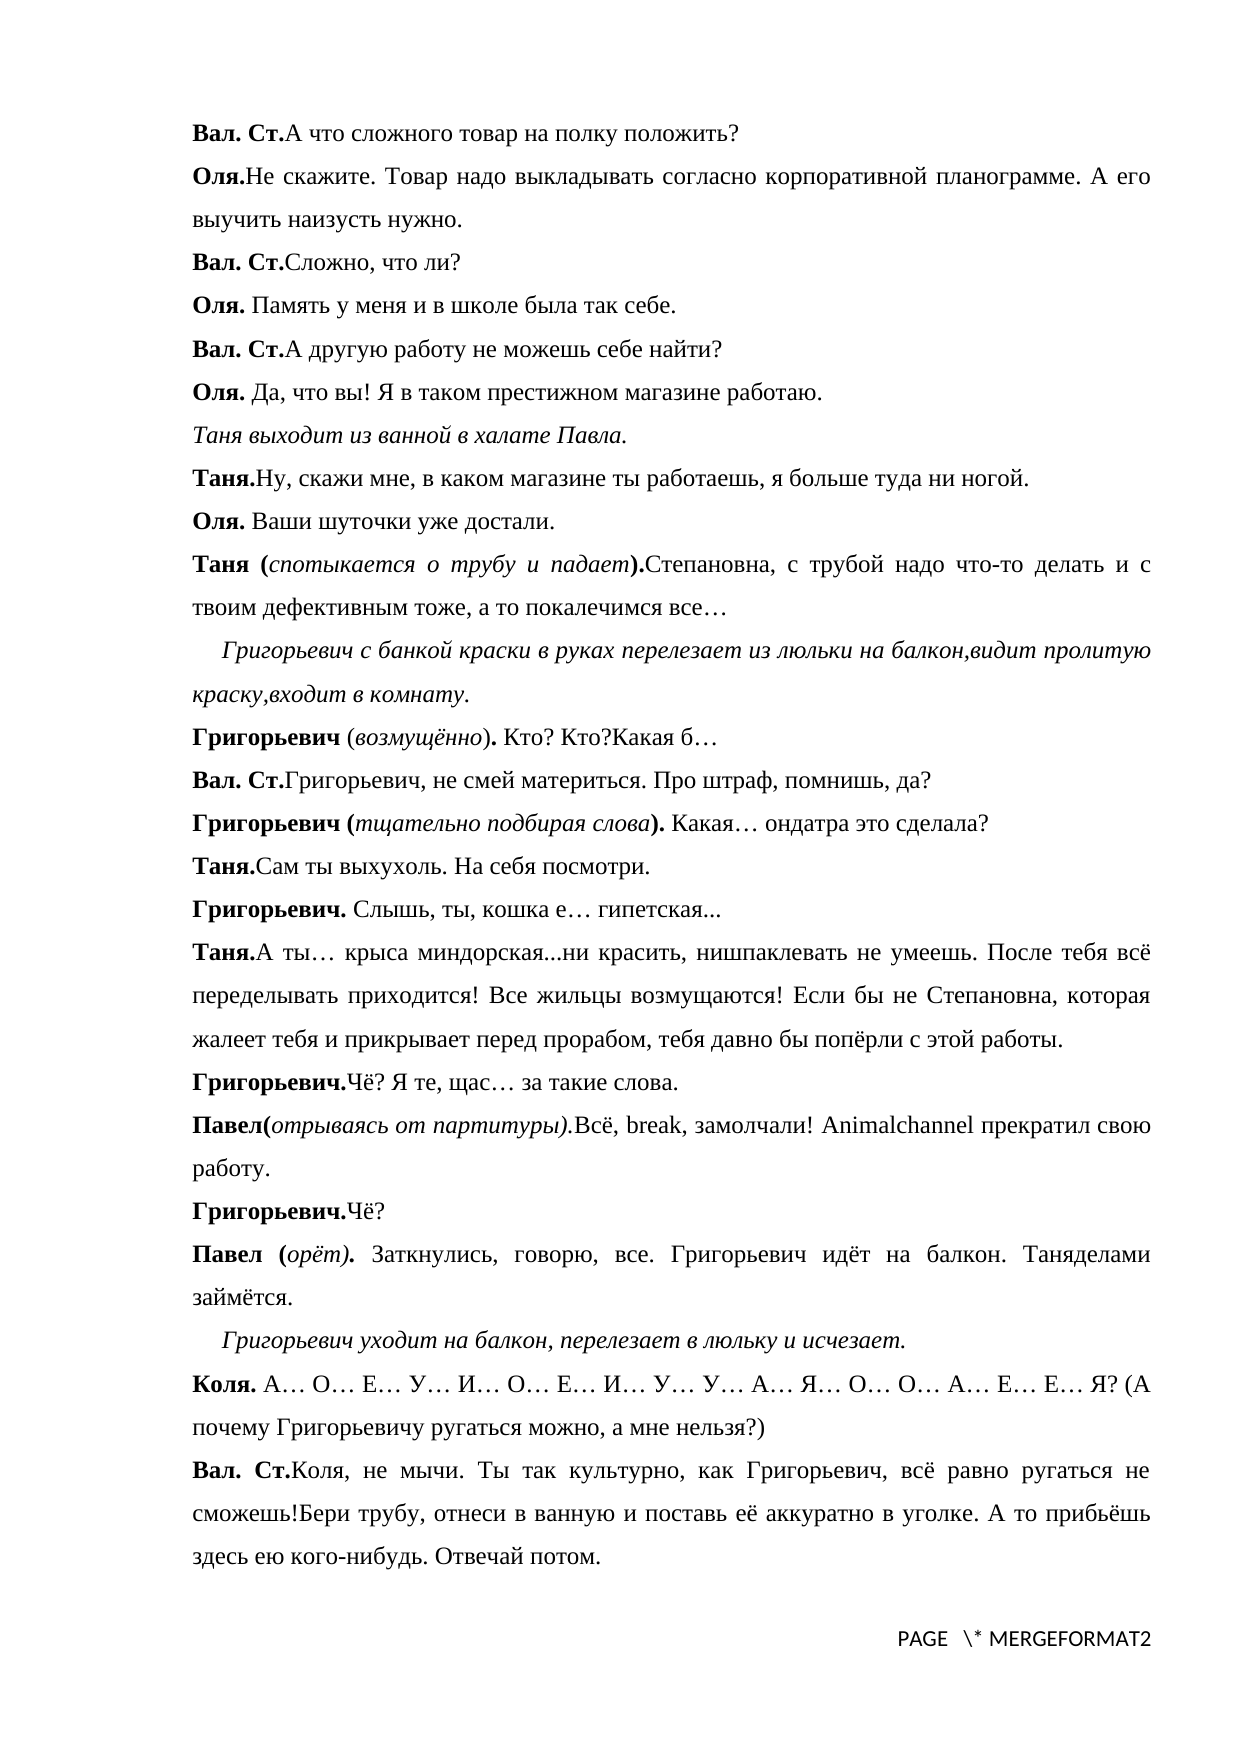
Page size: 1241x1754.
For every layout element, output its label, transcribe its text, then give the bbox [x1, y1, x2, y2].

text Таня (спотыкается о трубу и падает).Степановна, с трубой надо что-то делать и с твоим дефективным тоже, а то покалечимся все… [192, 549, 1152, 621]
text Таня.Ну, скажи мне, в каком магазине ты работаешь, я больше туда ни ногой. [192, 463, 1152, 492]
text Вал. Ст.Коля, не мычи. Ты так культурно, как Григорьевич, всё равно ругаться не сможешь!Бери трубу, отнеси в ванную и поставь её аккуратно в уголке. А то прибьёшь здесь ею кого-нибудь. Отвечай потом. [192, 1455, 1152, 1570]
text Оля. Память у меня и в школе была так себе. [192, 291, 1152, 319]
text Оля.Не скажите. Товар надо выкладывать согласно корпоративной планограмме. А его выучить наизусть нужно. [192, 161, 1152, 233]
text Григорьевич (возмущённо). Кто? Кто?Какая б… [192, 722, 1152, 751]
text Оля. Да, что вы! Я в таком престижном магазине работаю. [192, 377, 1152, 406]
text Таня выходит из ванной в халате Павла. [192, 420, 1152, 449]
text Коля. А… О… Е… У… И… О… Е… И… У… У… А… Я… О… О… А… Е… Е… Я? (А почему Григорьевичу ругаться можно, а мне нельзя?) [192, 1369, 1152, 1441]
text Таня.Сам ты выхухоль. На себя посмотри. [192, 851, 1152, 880]
text Григорьевич.Чё? [192, 1196, 1152, 1225]
text Таня.А ты… крыса миндорская...ни красить, нишпаклевать не умеешь. После тебя всё переделывать приходится! Все жильцы возмущаются! Если бы не Степановна, которая жалеет тебя и прикрывает перед прорабом, тебя давно бы попёрли с этой работы. [192, 937, 1152, 1052]
text Григорьевич с банкой краски в руках перелезает из люльки на балкон,видит пролитую краску,входит в комнату. [192, 636, 1152, 707]
text Павел(отрываясь от партитуры).Всё, break, замолчали! Animalchannel прекратил свою работу. [192, 1110, 1152, 1182]
text Вал. Ст.Григорьевич, не смей материться. Про штраф, помнишь, да? [192, 765, 1152, 794]
text Григорьевич. Слышь, ты, кошка е… гипетская... [192, 894, 1152, 923]
text Вал. Ст.А что сложного товар на полку положить? [192, 118, 1152, 147]
text Григорьевич (тщательно подбирая слова). Какая… ондатра это сделала? [192, 808, 1152, 837]
text Павел (орёт). Заткнулись, говорю, все. Григорьевич идёт на балкон. Таняделами займётся. [192, 1239, 1152, 1311]
text Григорьевич.Чё? Я те, щас… за такие слова. [192, 1067, 1152, 1096]
text Григорьевич уходит на балкон, перелезает в люльку и исчезает. [192, 1326, 1152, 1354]
text Вал. Ст.Сложно, что ли? [192, 247, 1152, 276]
text Оля. Ваши шуточки уже достали. [192, 506, 1152, 535]
text Вал. Ст.А другую работу не можешь себе найти? [192, 334, 1152, 362]
